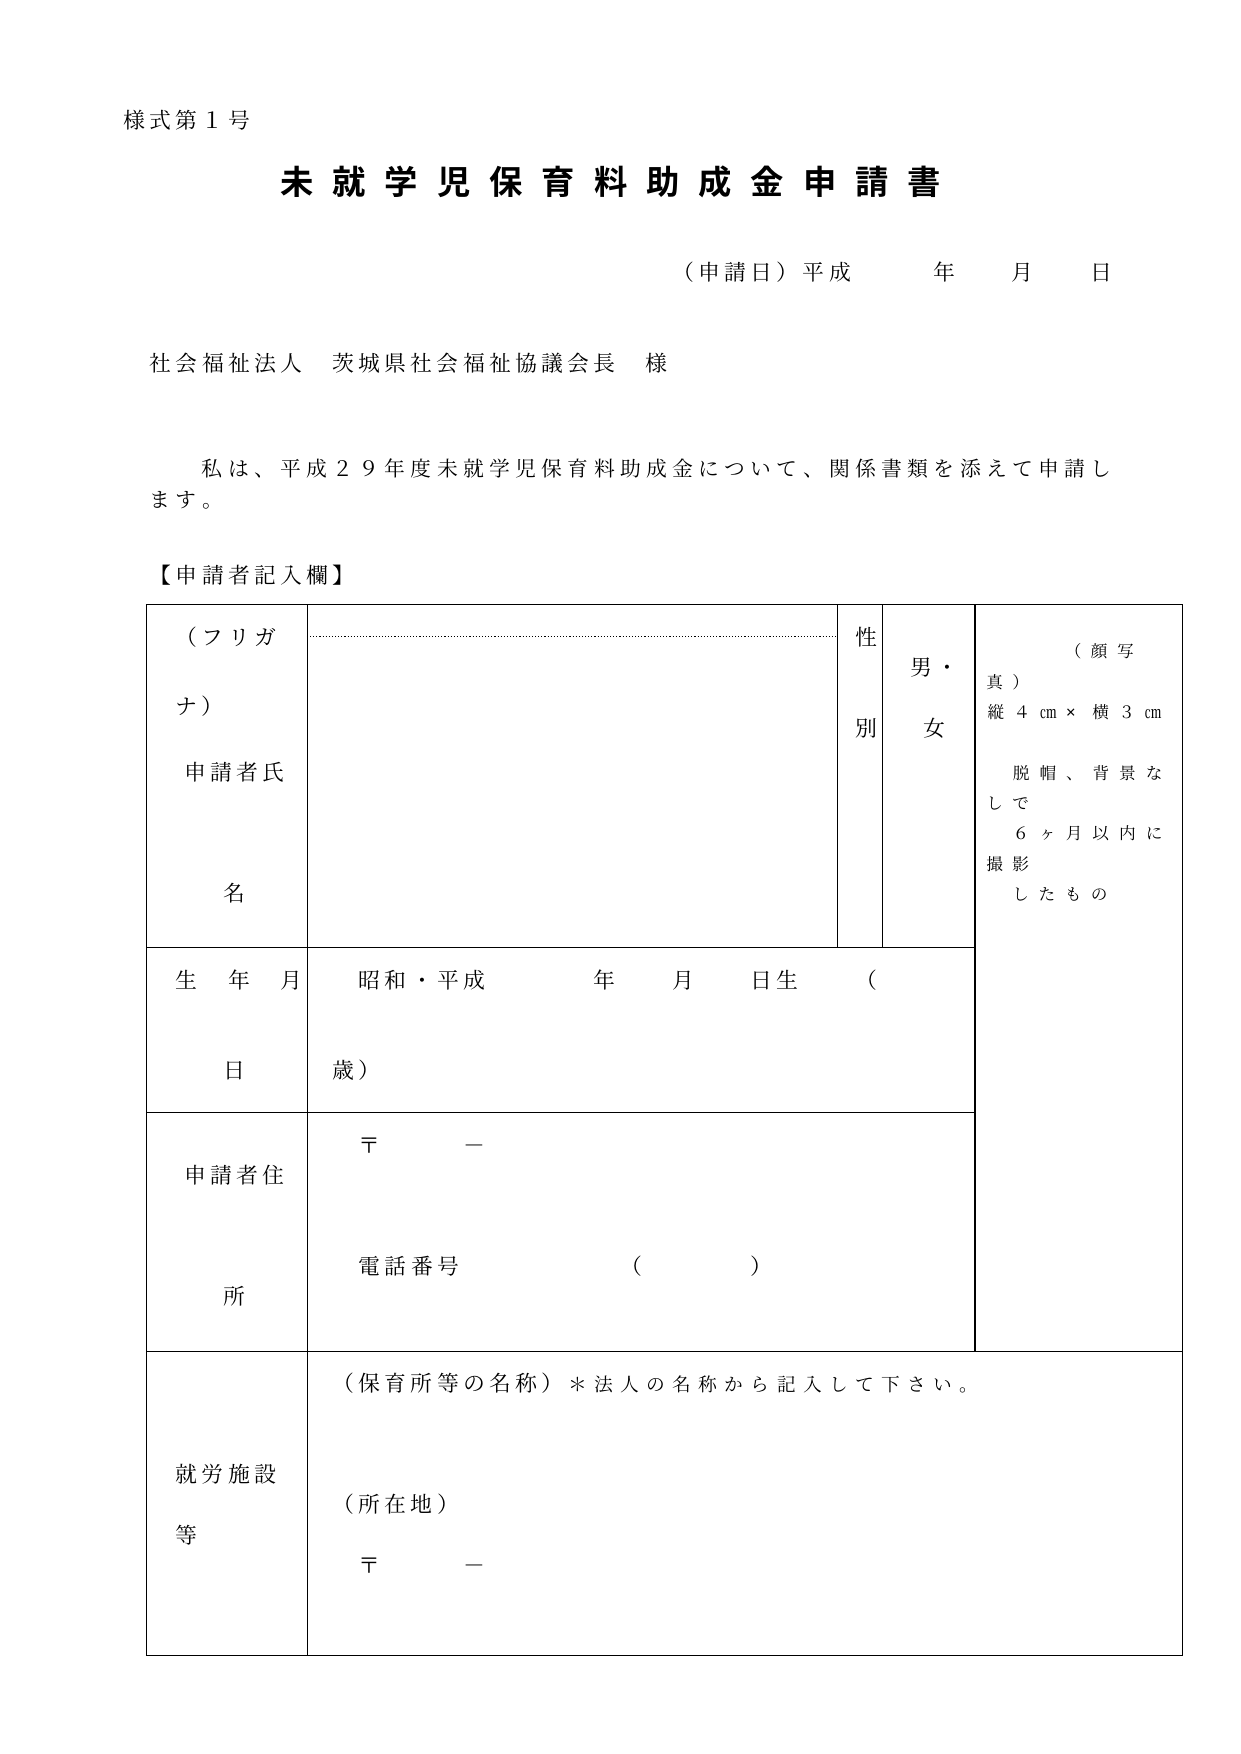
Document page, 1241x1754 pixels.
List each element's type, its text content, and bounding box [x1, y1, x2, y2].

text 様式第１号 [123, 89, 1117, 149]
table_header [308, 605, 837, 636]
table_cell 〒 － 電話番号 （ ） [308, 1113, 974, 1351]
table_header （顔写真） 縦４㎝×横３㎝ 脱帽、背景なしで ６ヶ月以内に撮影 したもの [976, 605, 1182, 1351]
table_header 男・女 [883, 605, 974, 947]
text 私は、平成２９年度未就学児保育料助成金について、関係書類を添えて申請します。 [123, 453, 1117, 513]
table_cell 就労施設等 [147, 1352, 307, 1655]
table_cell 生年月日 [147, 948, 307, 1112]
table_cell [308, 1352, 1182, 1655]
text 社会福祉法人 茨城県社会福祉協議会長 様 [123, 331, 1117, 392]
table_cell [308, 636, 837, 947]
table_header （フリガナ） 申請者氏名 [147, 605, 307, 947]
text 【申請者記入欄】 [123, 543, 1117, 604]
table_cell 申請者住所 [147, 1113, 307, 1351]
text 未就学児保育料助成金申請書 [123, 149, 1117, 210]
table_cell 昭和・平成 年 月 日生 （ 歳） [308, 948, 974, 1112]
text （申請日）平成 年 月 日 [123, 240, 1117, 301]
table_header 性別 [838, 605, 882, 947]
